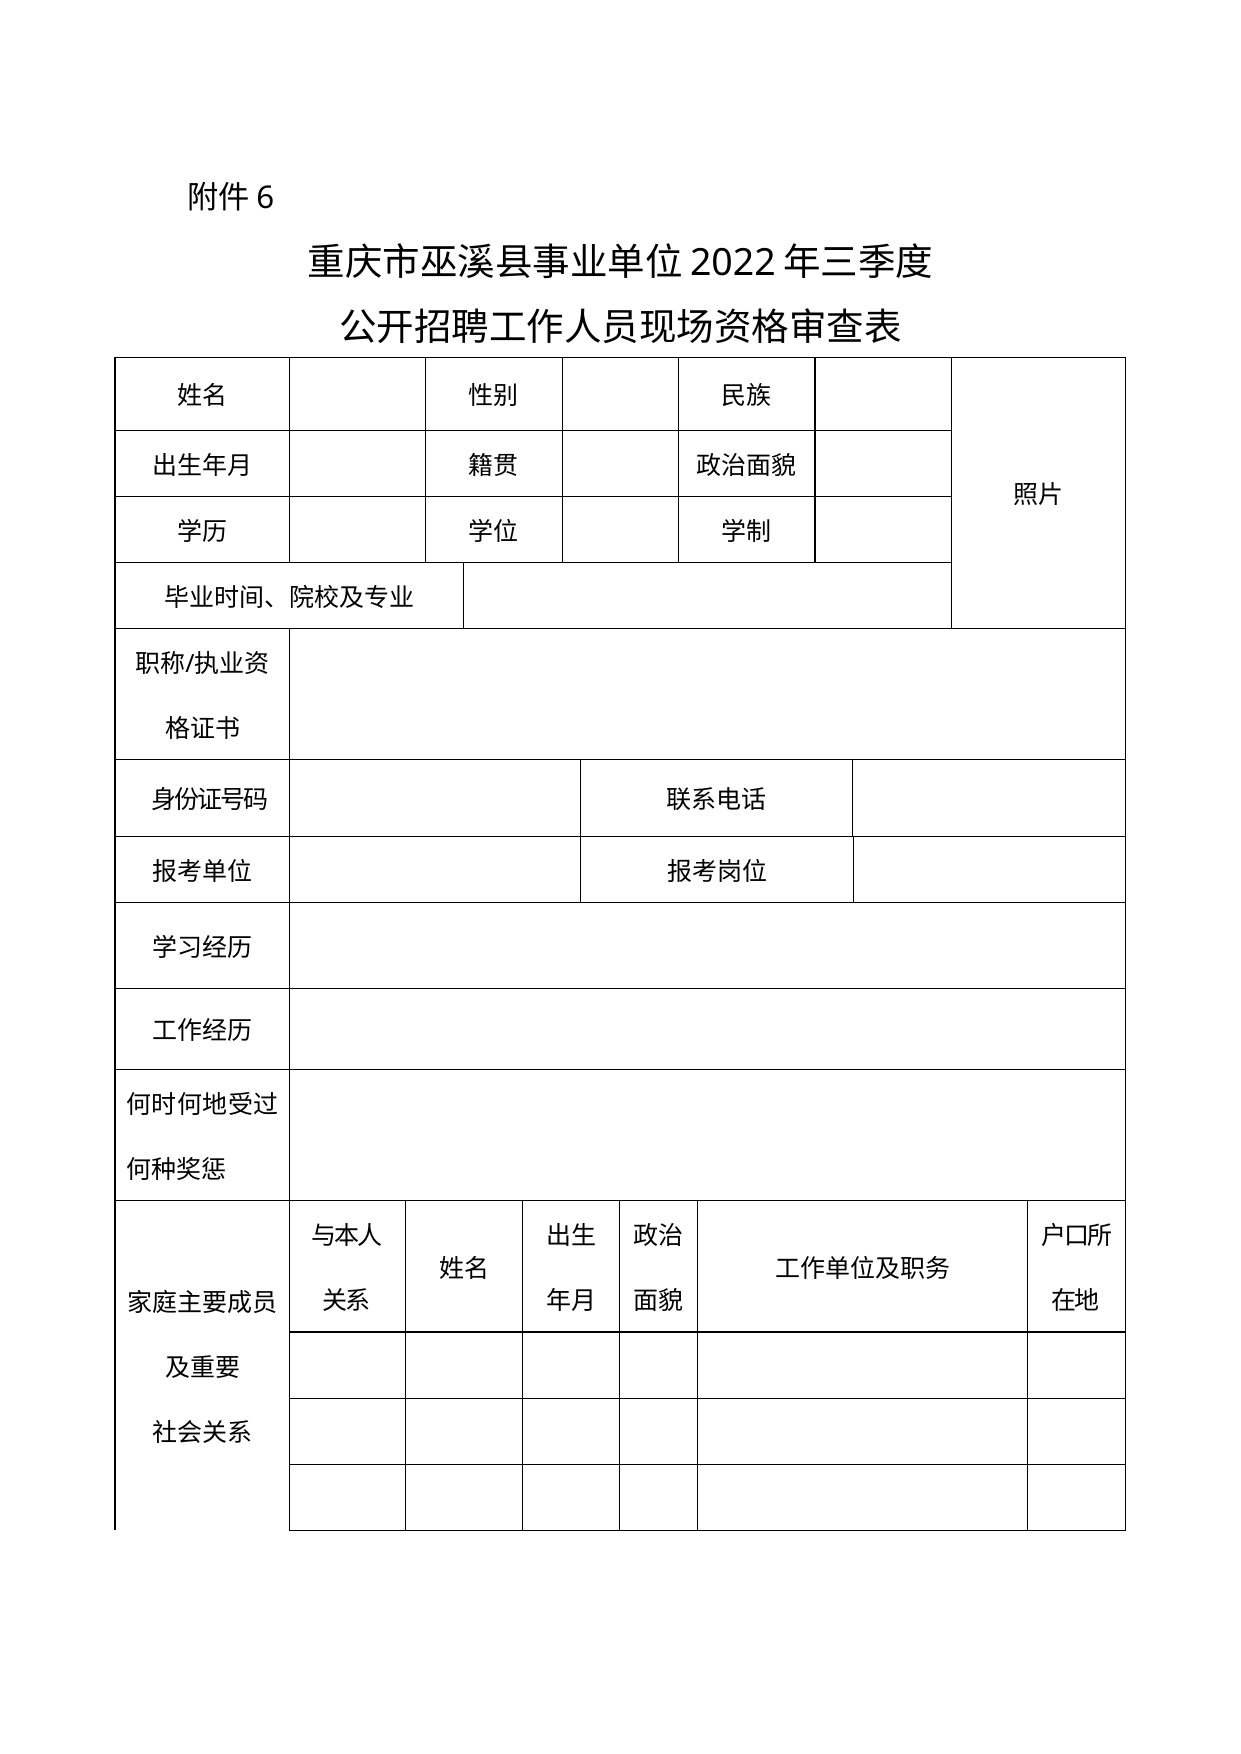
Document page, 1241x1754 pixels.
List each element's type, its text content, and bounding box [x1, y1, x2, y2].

text 公开招聘工作人员现场资格审查表 [187, 292, 1053, 357]
table_cell 户口所在地 [1028, 1201, 1125, 1331]
table_cell [290, 1070, 1125, 1200]
table_cell [290, 1333, 405, 1397]
table_cell [406, 1399, 522, 1463]
table_cell [1028, 1399, 1125, 1463]
table_cell [290, 497, 425, 562]
table_cell [563, 497, 678, 562]
table_cell [290, 989, 1125, 1069]
table_cell 报考单位 [116, 837, 289, 902]
table_cell [464, 563, 951, 628]
table_header [816, 358, 951, 430]
table_cell 学制 [679, 497, 814, 562]
table_cell [816, 431, 951, 496]
table_cell [290, 760, 580, 836]
table_cell 身份证号码 [116, 760, 289, 836]
table_cell 出生年月 [116, 431, 289, 496]
table_cell 与本人 关系 [290, 1201, 405, 1331]
table_cell [290, 431, 425, 496]
table_cell [290, 1399, 405, 1463]
table_cell 职称/执业资格证书 [116, 629, 289, 759]
table_cell 学位 [426, 497, 562, 562]
table_header 性别 [426, 358, 562, 430]
table_cell [523, 1333, 619, 1397]
table_cell [698, 1399, 1027, 1463]
table_cell [853, 760, 1125, 836]
text 附件6 [187, 162, 1053, 227]
table_cell [698, 1465, 1027, 1529]
table_header [290, 358, 425, 430]
table_cell [620, 1399, 697, 1463]
text 重庆市巫溪县事业单位2022年三季度 [187, 227, 1053, 292]
table_cell [406, 1465, 522, 1529]
table_cell 联系电话 [581, 760, 852, 836]
table_cell 学历 [116, 497, 289, 562]
table_cell [406, 1333, 522, 1397]
table_cell 报考岗位 [581, 837, 853, 902]
table_cell 政治面貌 [679, 431, 814, 496]
table_header 民族 [679, 358, 814, 430]
table_cell 家庭主要成员及重要 社会关系 [116, 1201, 289, 1529]
table_cell [620, 1333, 697, 1397]
table_cell 工作单位及职务 [698, 1201, 1027, 1331]
table_cell 姓名 [406, 1201, 522, 1331]
table_cell [698, 1333, 1027, 1397]
table_cell 何时何地受过何种奖惩 [116, 1070, 289, 1200]
table_cell [290, 837, 580, 902]
table_cell [563, 431, 678, 496]
table_cell [290, 1465, 405, 1529]
table_header 姓名 [116, 358, 289, 430]
table_cell [854, 837, 1125, 902]
table_cell [290, 629, 1125, 759]
table_cell [523, 1399, 619, 1463]
table_header 照片 [952, 358, 1125, 628]
table_cell [816, 497, 951, 562]
table_cell 学习经历 [116, 903, 289, 987]
table_cell 籍贯 [426, 431, 562, 496]
table_cell 毕业时间、院校及专业 [116, 563, 463, 628]
table_cell 工作经历 [116, 989, 289, 1069]
table_cell [1028, 1333, 1125, 1397]
table_cell [290, 903, 1125, 987]
table_cell [1028, 1465, 1125, 1529]
table_cell 出生年月 [523, 1201, 619, 1331]
table_cell 政治面貌 [620, 1201, 697, 1331]
table_cell [523, 1465, 619, 1529]
table_cell [620, 1465, 697, 1529]
table_header [563, 358, 678, 430]
